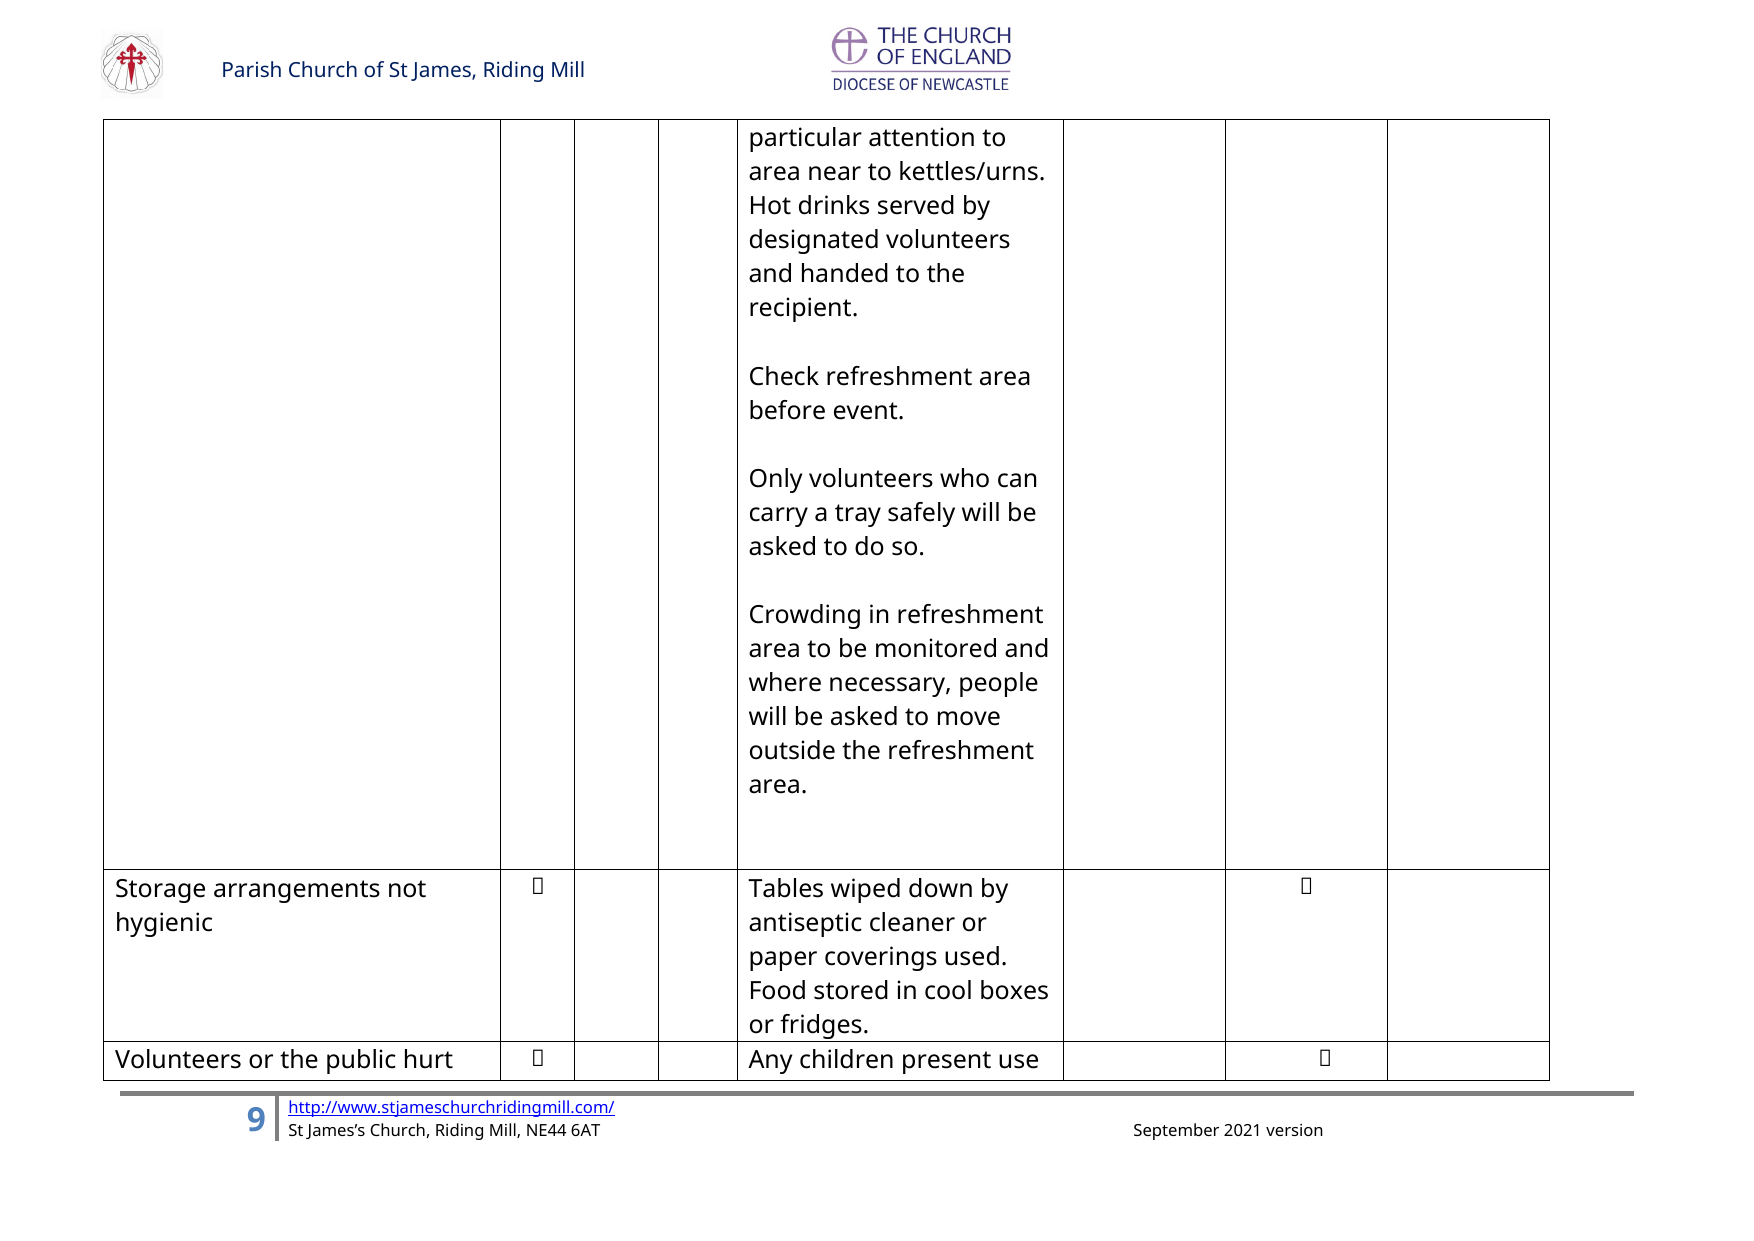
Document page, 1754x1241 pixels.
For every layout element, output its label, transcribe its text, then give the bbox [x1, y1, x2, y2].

table_cell [1064, 120, 1225, 869]
table_cell  [1226, 120, 1387, 869]
table_cell  [501, 1042, 574, 1079]
table_cell  [1226, 870, 1387, 1041]
table_cell [659, 870, 737, 1041]
table_cell [575, 870, 658, 1041]
table_cell [501, 120, 574, 869]
table_cell [1388, 870, 1549, 1041]
table_cell Tables wiped down by antiseptic cleaner or paper coverings used. Food stored in cool boxes or fridges. [738, 870, 1063, 1041]
table_cell [659, 1042, 737, 1079]
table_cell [738, 1042, 1063, 1079]
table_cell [738, 120, 1063, 869]
table_cell [1388, 1042, 1549, 1079]
table_cell [1064, 870, 1225, 1041]
table_cell  [575, 120, 658, 869]
table_cell [659, 120, 737, 869]
table_cell  [1226, 1042, 1387, 1079]
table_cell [104, 120, 500, 869]
picture [829, 25, 1013, 91]
table_cell Storage arrangements not hygienic [104, 870, 500, 1041]
table_cell [575, 1042, 658, 1079]
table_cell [104, 1042, 500, 1079]
table_cell [1388, 120, 1549, 869]
picture [100, 29, 164, 99]
table_cell [1064, 1042, 1225, 1079]
table_cell  [501, 870, 574, 1041]
